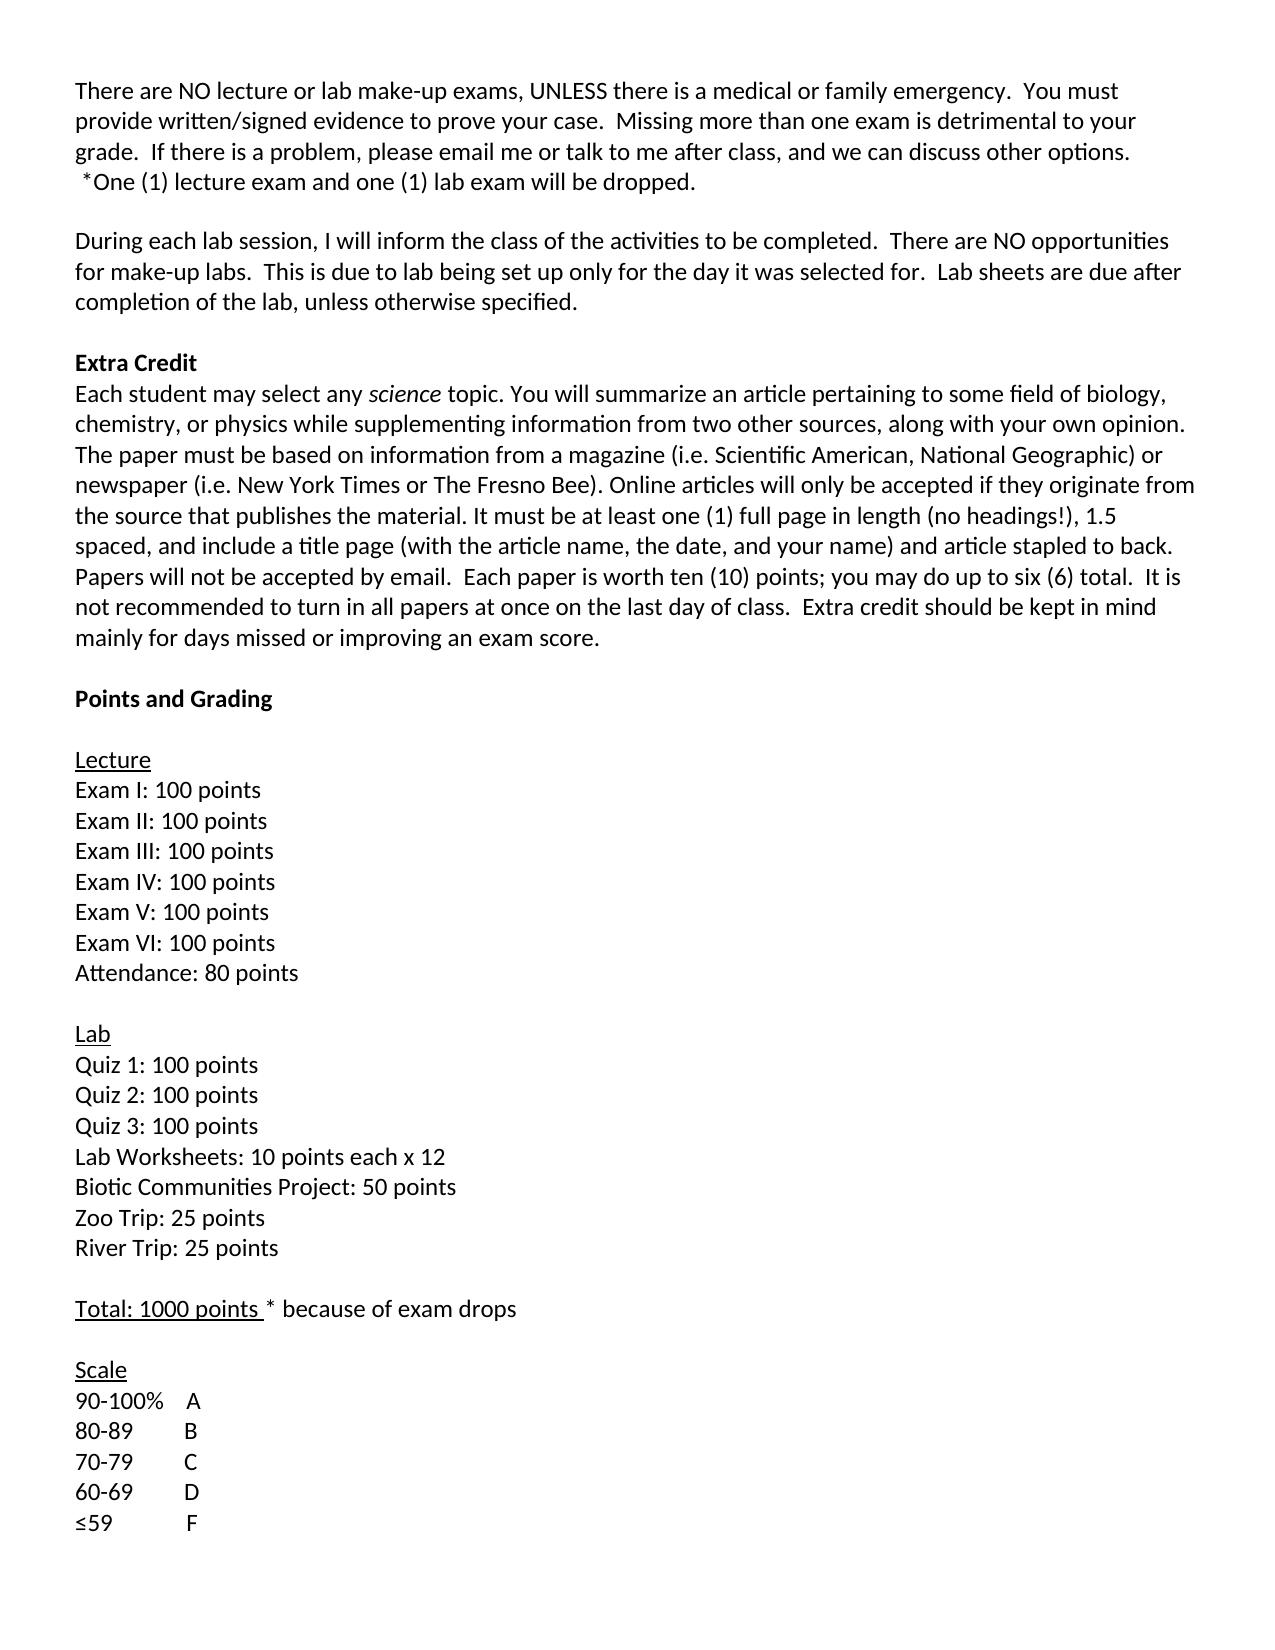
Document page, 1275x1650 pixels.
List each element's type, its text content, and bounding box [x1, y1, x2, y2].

text Total: 1000 points * because of exam drops [75, 1293, 1200, 1324]
text 90-100% A [75, 1385, 1200, 1415]
text Biotic Communities Project: 50 points [75, 1171, 1200, 1202]
text Quiz 1: 100 points [75, 1049, 1200, 1080]
text ≤59 F [75, 1507, 1200, 1537]
text River Trip: 25 points [75, 1232, 1200, 1263]
text *One (1) lecture exam and one (1) lab exam will be dropped. [75, 167, 1200, 197]
text 80-89 B [75, 1415, 1200, 1446]
text Quiz 2: 100 points [75, 1080, 1200, 1110]
text Exam VI: 100 points [75, 927, 1200, 958]
text Lab Worksheets: 10 points each x 12 [75, 1141, 1200, 1171]
text Attendance: 80 points [75, 958, 1200, 988]
text Lab [75, 1019, 1200, 1049]
text Exam V: 100 points [75, 897, 1200, 927]
text Exam II: 100 points [75, 805, 1200, 836]
text 70-79 C [75, 1446, 1200, 1476]
text 60-69 D [75, 1476, 1200, 1507]
text Exam III: 100 points [75, 836, 1200, 866]
text Lecture [75, 744, 1200, 774]
text Exam IV: 100 points [75, 866, 1200, 897]
text Quiz 3: 100 points [75, 1110, 1200, 1141]
text Exam I: 100 points [75, 774, 1200, 805]
text Points and Grading [75, 683, 1200, 713]
text Zoo Trip: 25 points [75, 1202, 1200, 1232]
text Each student may select any science topic. You will summarize an article pertaining to some field of biology, chemistry, or physics while supplementing information from two other sources, along with your own opinion. The paper must be based on information from a magazine (i.e. Scientific American, National Geographic) or newspaper (i.e. New York Times or The Fresno Bee). Online articles will only be accepted if they originate from the source that publishes the material. It must be at least one (1) full page in length (no headings!), 1.5 spaced, and include a title page (with the article name, the date, and your name) and article stapled to back. Papers will not be accepted by email. Each paper is worth ten (10) points; you may do up to six (6) total. It is not recommended to turn in all papers at once on the last day of class. Extra credit should be kept in mind mainly for days missed or improving an exam score. [75, 378, 1200, 652]
text There are NO lecture or lab make-up exams, UNLESS there is a medical or family emergency. You must provide written/signed evidence to prove your case. Missing more than one exam is detrimental to your grade. If there is a problem, please email me or talk to me after class, and we can discuss other options. [75, 75, 1200, 167]
text Scale [75, 1354, 1200, 1385]
text During each lab session, I will inform the class of the activities to be completed. There are NO opportunities for make-up labs. This is due to lab being set up only for the day it was selected for. Lab sheets are due after completion of the lab, unless otherwise specified. [75, 225, 1200, 317]
text Extra Credit [75, 347, 1200, 378]
